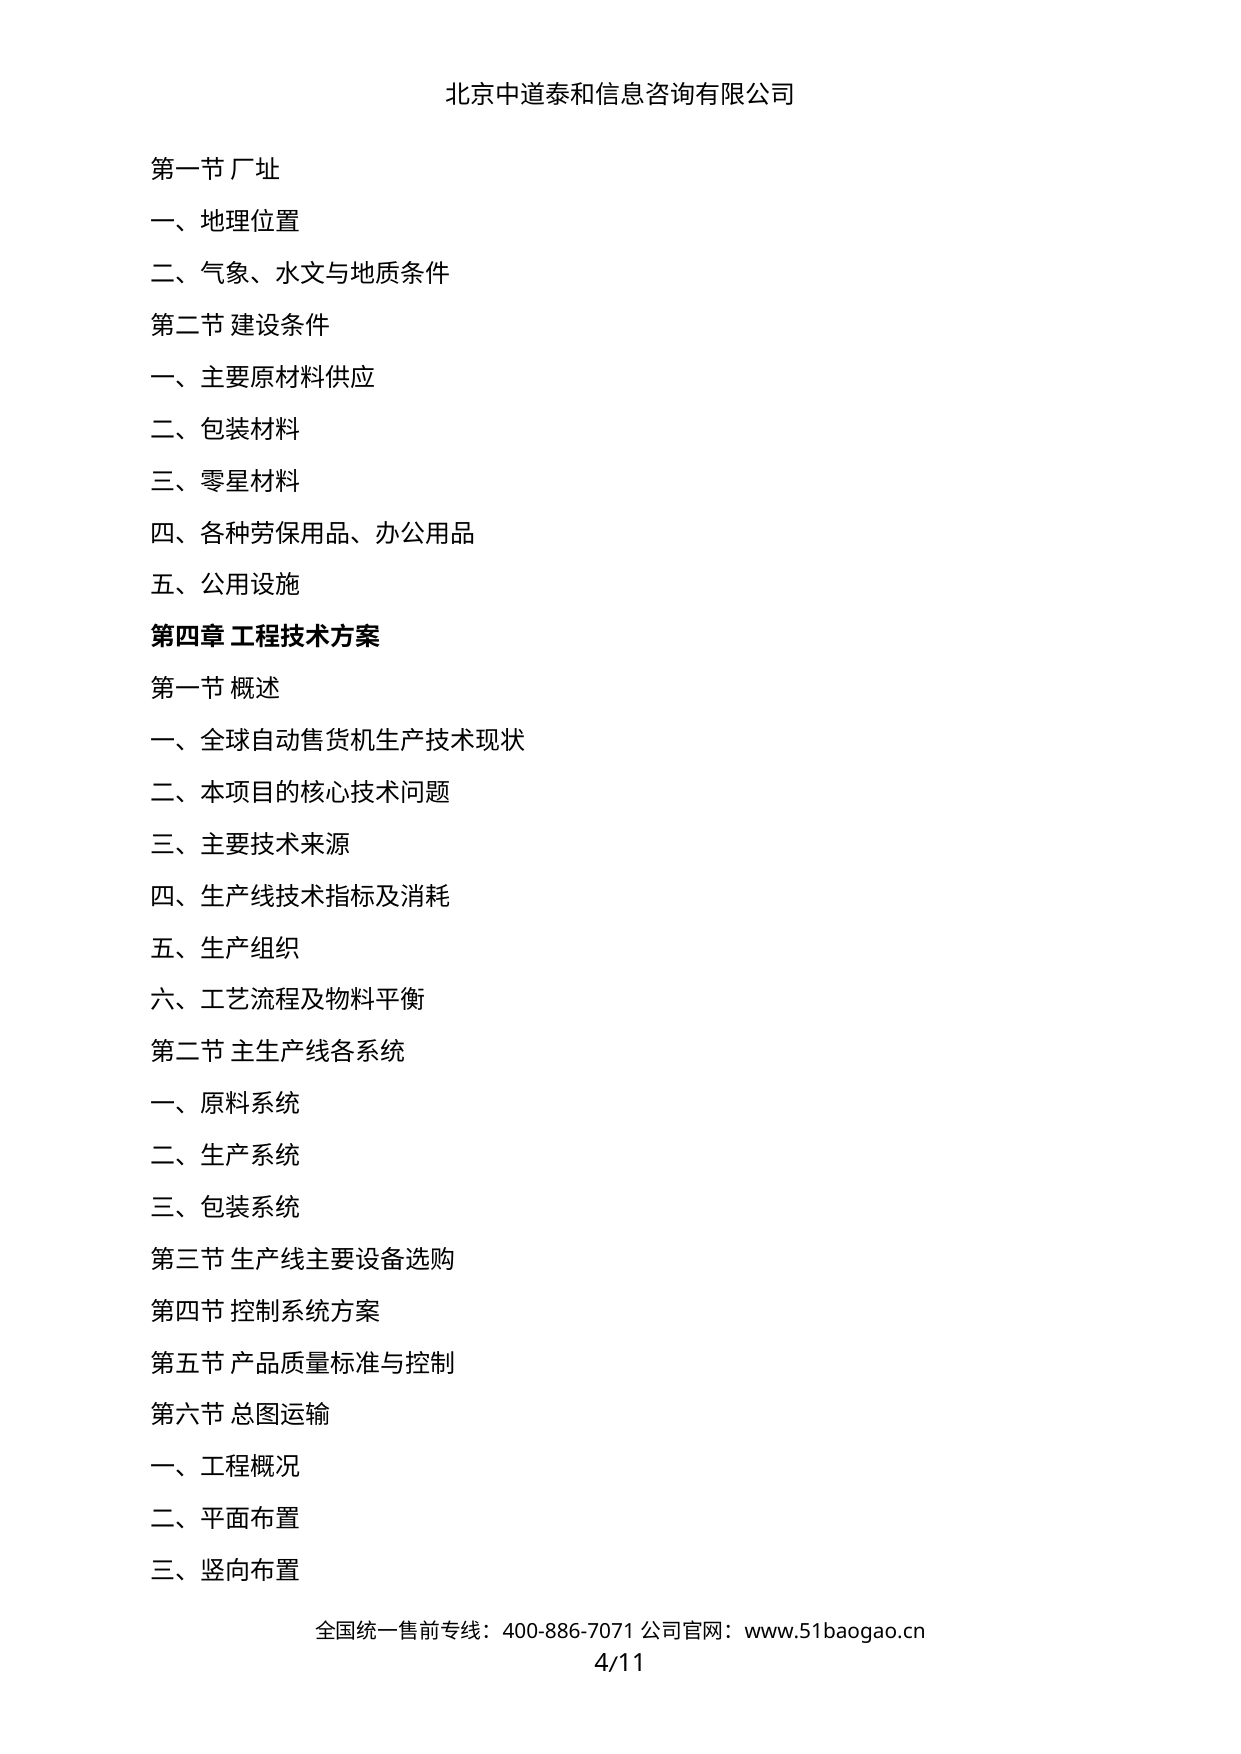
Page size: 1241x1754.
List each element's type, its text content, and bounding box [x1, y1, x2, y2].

text 二、气象、水文与地质条件 [150, 254, 1090, 290]
text 五、公用设施 [150, 565, 1090, 601]
text 一、原料系统 [150, 1084, 1090, 1120]
text 五、生产组织 [150, 928, 1090, 964]
text 第六节 总图运输 [150, 1395, 1090, 1431]
text 三、主要技术来源 [150, 824, 1090, 861]
text 六、工艺流程及物料平衡 [150, 980, 1090, 1016]
text 三、竖向布置 [150, 1551, 1090, 1587]
text 第二节 主生产线各系统 [150, 1032, 1090, 1068]
text 二、生产系统 [150, 1136, 1090, 1172]
text 第五节 产品质量标准与控制 [150, 1343, 1090, 1379]
text 第二节 建设条件 [150, 306, 1090, 342]
text 第一节 概述 [150, 669, 1090, 705]
text 二、包装材料 [150, 409, 1090, 446]
text 四、各种劳保用品、办公用品 [150, 513, 1090, 549]
text 一、全球自动售货机生产技术现状 [150, 721, 1090, 757]
text 一、主要原材料供应 [150, 357, 1090, 394]
text 二、平面布置 [150, 1499, 1090, 1535]
text 一、地理位置 [150, 202, 1090, 238]
text 四、生产线技术指标及消耗 [150, 876, 1090, 912]
text 第四章 工程技术方案 [150, 617, 1090, 653]
text 二、本项目的核心技术问题 [150, 772, 1090, 809]
text 第三节 生产线主要设备选购 [150, 1239, 1090, 1276]
text 第一节 厂址 [150, 150, 1090, 186]
text 三、包装系统 [150, 1187, 1090, 1224]
text 一、工程概况 [150, 1447, 1090, 1483]
text 三、零星材料 [150, 461, 1090, 497]
text 第四节 控制系统方案 [150, 1291, 1090, 1327]
